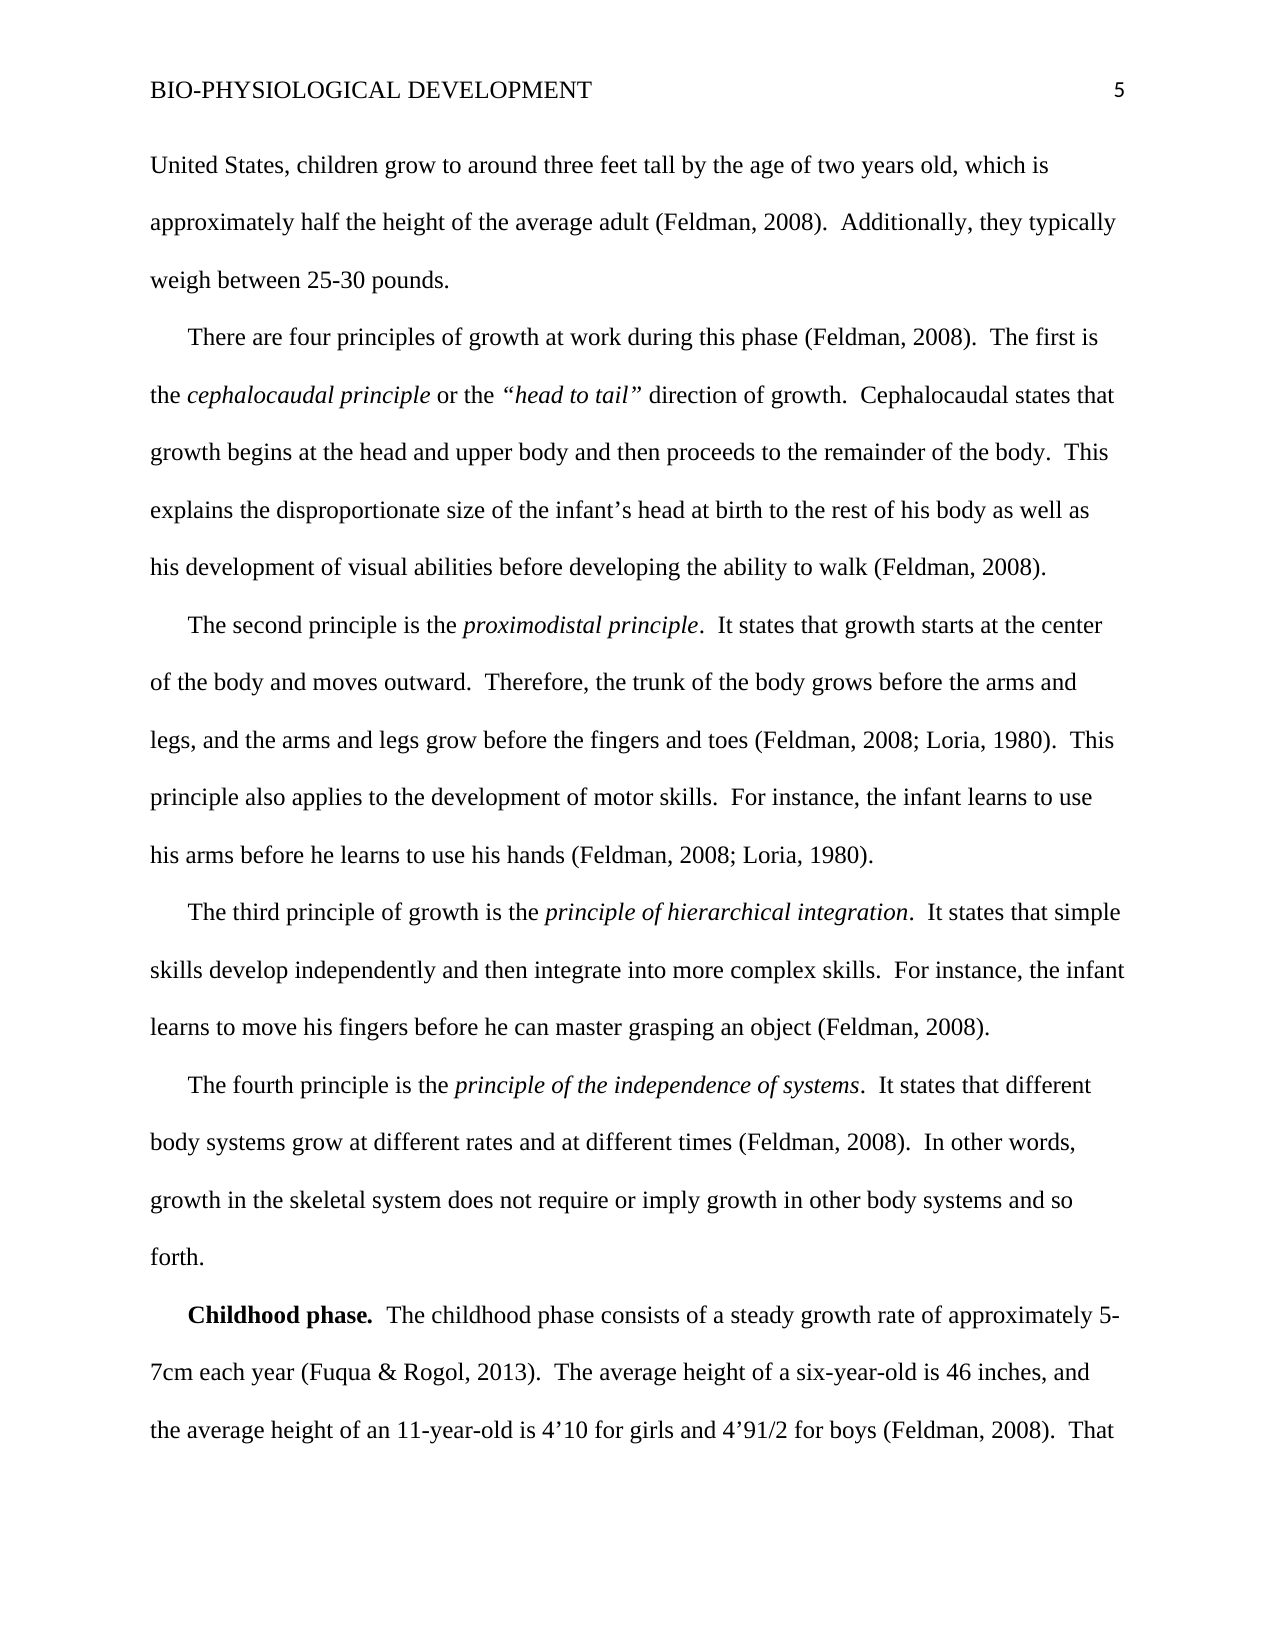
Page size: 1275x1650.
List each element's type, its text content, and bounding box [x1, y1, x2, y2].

text The fourth principle is the principle of the independence of systems. It states that different body systems grow at different rates and at different times (Feldman, 2008). In other words, growth in the skeletal system does not require or imply growth in other body systems and so forth. [150, 1070, 1125, 1271]
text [150, 1300, 1125, 1444]
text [150, 150, 1125, 294]
text There are four principles of growth at work during this phase (Feldman, 2008). The first is the cephalocaudal principle or the “head to tail” direction of growth. Cephalocaudal states that growth begins at the head and upper body and then proceeds to the remainder of the body. This explains the disproportionate size of the infant’s head at birth to the rest of his body as well as his development of visual abilities before developing the ability to walk (Feldman, 2008). [150, 322, 1125, 581]
text The second principle is the proximodistal principle. It states that growth starts at the center of the body and moves outward. Therefore, the trunk of the body grows before the arms and legs, and the arms and legs grow before the fingers and toes (Feldman, 2008; Loria, 1980). This principle also applies to the development of motor skills. For instance, the infant learns to use his arms before he learns to use his hands (Feldman, 2008; Loria, 1980). [150, 610, 1125, 869]
text The third principle of growth is the principle of hierarchical integration. It states that simple skills develop independently and then integrate into more complex skills. For instance, the infant learns to move his fingers before he can master grasping an object (Feldman, 2008). [150, 897, 1125, 1041]
